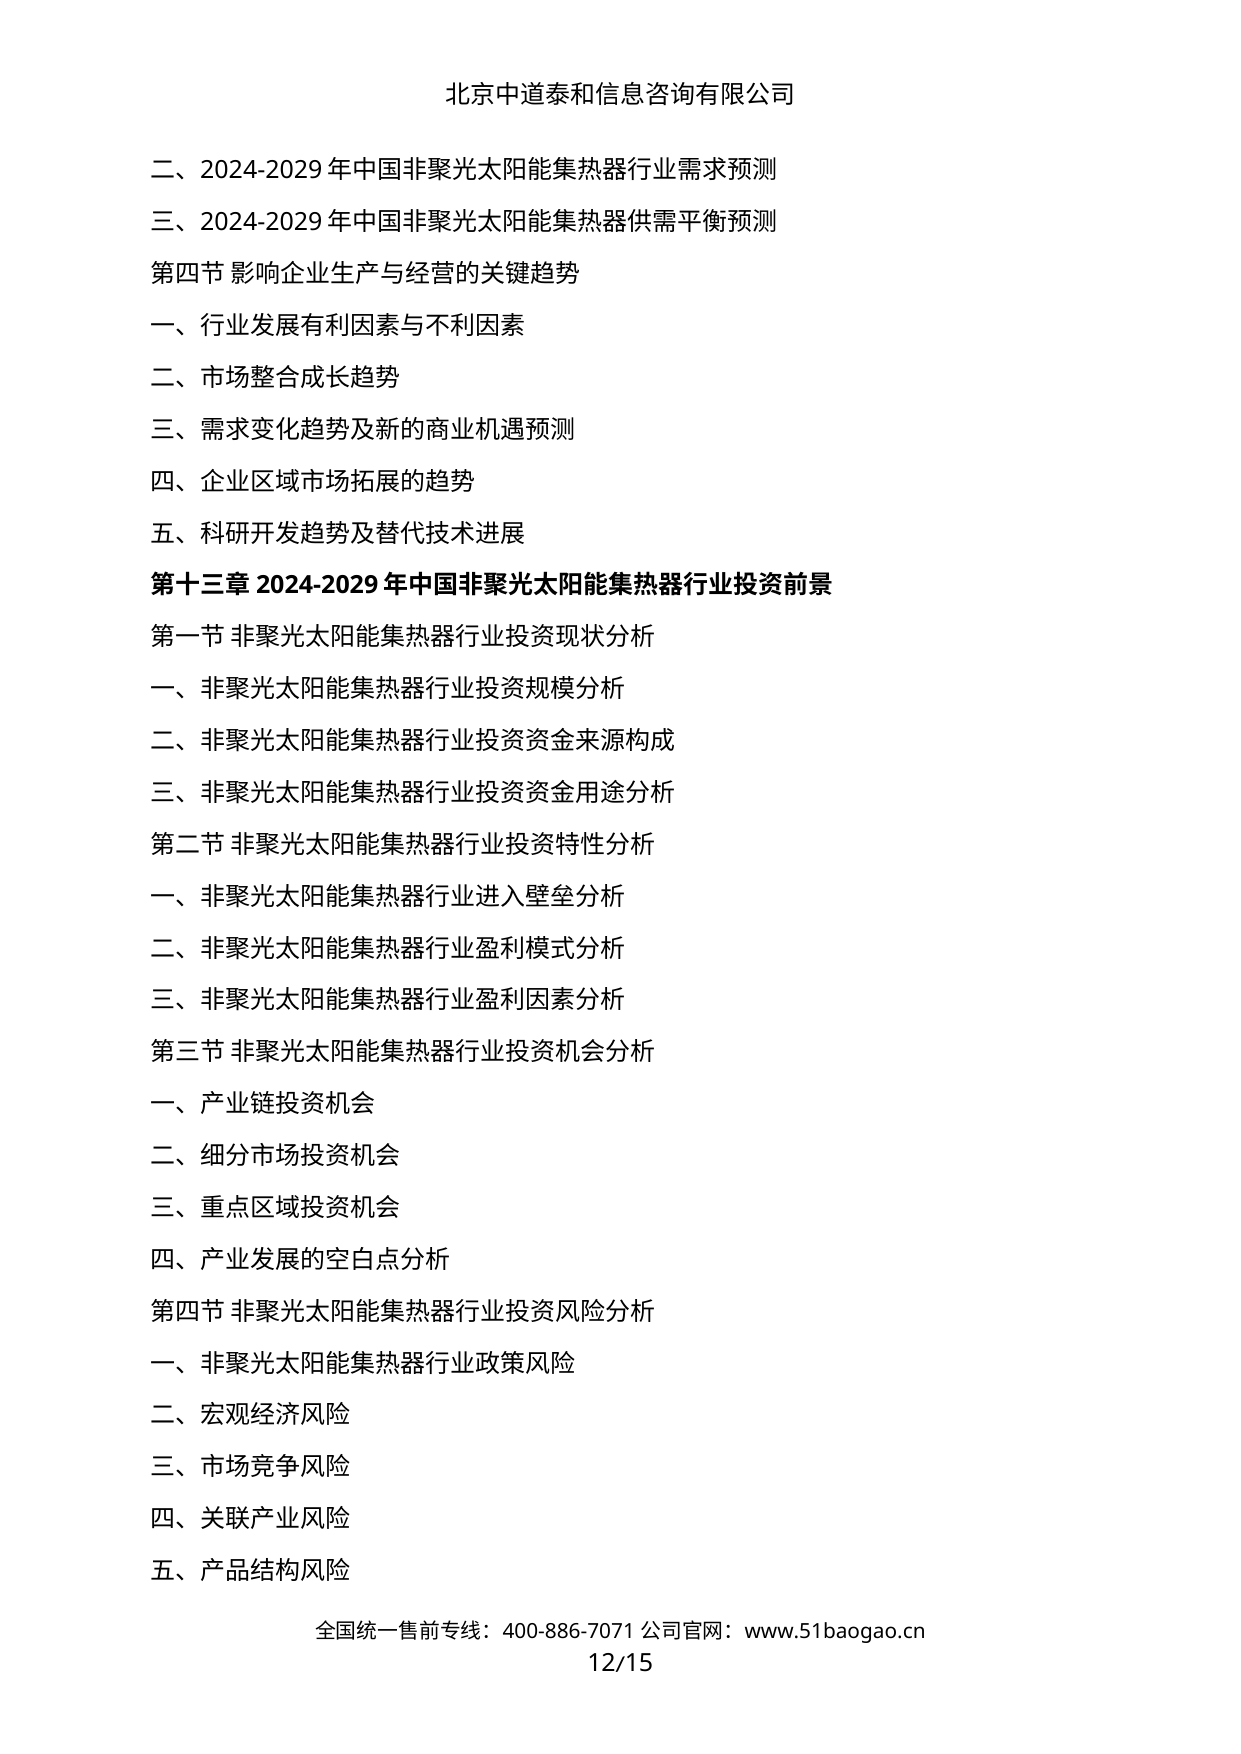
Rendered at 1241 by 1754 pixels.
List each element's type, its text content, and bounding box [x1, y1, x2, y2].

text 二、非聚光太阳能集热器行业盈利模式分析 [150, 928, 1090, 964]
text 四、企业区域市场拓展的趋势 [150, 461, 1090, 497]
text 二、非聚光太阳能集热器行业投资资金来源构成 [150, 721, 1090, 757]
text 一、非聚光太阳能集热器行业投资规模分析 [150, 669, 1090, 705]
text 二、市场整合成长趋势 [150, 357, 1090, 394]
text 第三节 非聚光太阳能集热器行业投资机会分析 [150, 1032, 1090, 1068]
text 四、产业发展的空白点分析 [150, 1239, 1090, 1276]
text 三、2024-2029年中国非聚光太阳能集热器供需平衡预测 [150, 202, 1090, 238]
text 三、需求变化趋势及新的商业机遇预测 [150, 409, 1090, 446]
text 三、非聚光太阳能集热器行业盈利因素分析 [150, 980, 1090, 1016]
text 第十三章 2024-2029年中国非聚光太阳能集热器行业投资前景 [150, 565, 1090, 601]
text 三、非聚光太阳能集热器行业投资资金用途分析 [150, 772, 1090, 809]
text 第一节 非聚光太阳能集热器行业投资现状分析 [150, 617, 1090, 653]
text 第二节 非聚光太阳能集热器行业投资特性分析 [150, 824, 1090, 861]
text 一、非聚光太阳能集热器行业政策风险 [150, 1343, 1090, 1379]
text 二、宏观经济风险 [150, 1395, 1090, 1431]
text 第四节 非聚光太阳能集热器行业投资风险分析 [150, 1291, 1090, 1327]
text 五、产品结构风险 [150, 1551, 1090, 1587]
text 一、产业链投资机会 [150, 1084, 1090, 1120]
text 一、非聚光太阳能集热器行业进入壁垒分析 [150, 876, 1090, 912]
text 第四节 影响企业生产与经营的关键趋势 [150, 254, 1090, 290]
text 五、科研开发趋势及替代技术进展 [150, 513, 1090, 549]
text 三、重点区域投资机会 [150, 1187, 1090, 1224]
text 四、关联产业风险 [150, 1499, 1090, 1535]
text 三、市场竞争风险 [150, 1447, 1090, 1483]
text 一、行业发展有利因素与不利因素 [150, 306, 1090, 342]
text 二、2024-2029年中国非聚光太阳能集热器行业需求预测 [150, 150, 1090, 186]
text 二、细分市场投资机会 [150, 1136, 1090, 1172]
